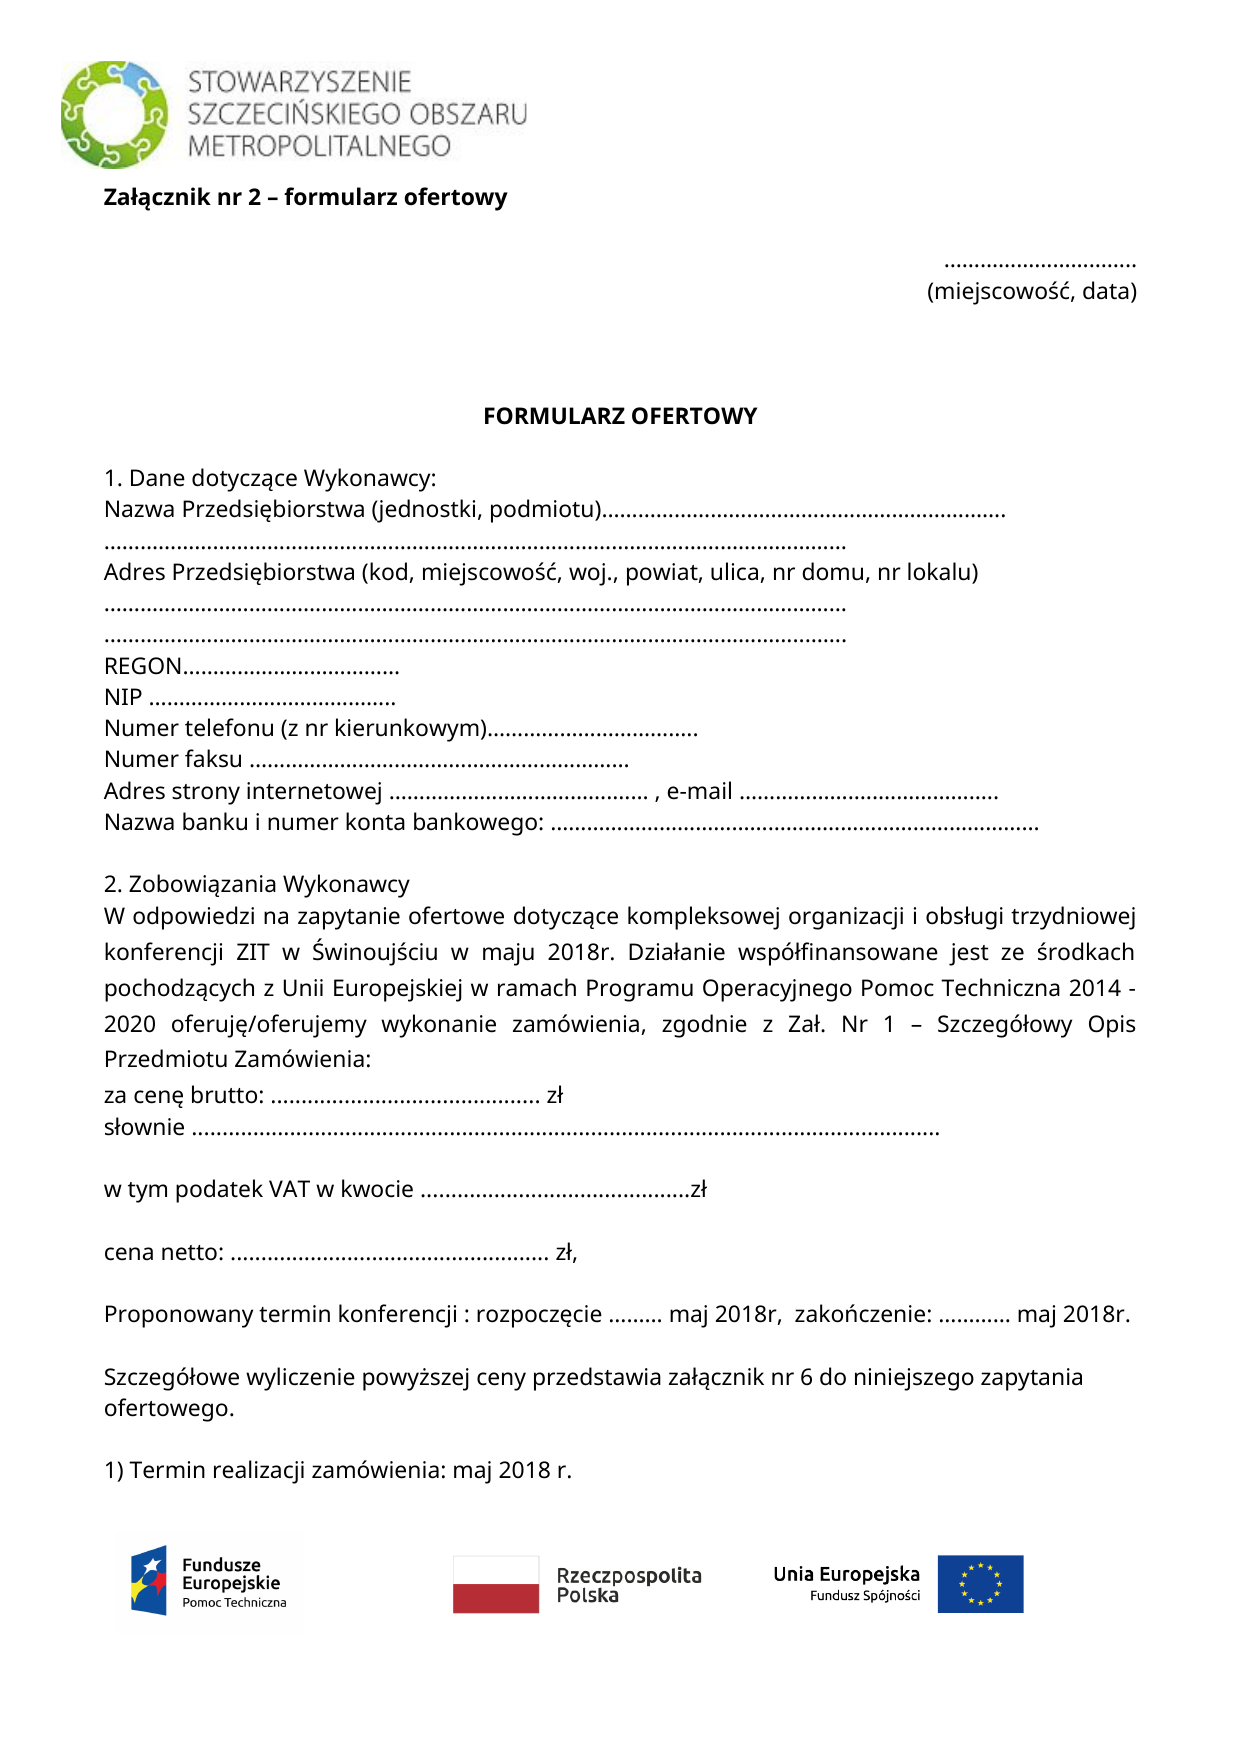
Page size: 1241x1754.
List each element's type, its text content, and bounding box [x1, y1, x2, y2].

picture [429, 1537, 726, 1630]
text REGON……………………………… [103, 650, 1137, 681]
text Załącznik nr 2 – formularz ofertowy [103, 181, 1137, 212]
text …………………………………………………………………………………………………………… [103, 587, 1137, 618]
text 1. Dane dotyczące Wykonawcy: [103, 462, 1137, 493]
text Numer faksu ……………………………………………………… [103, 743, 1137, 775]
text 1) Termin realizacji zamówienia: maj 2018 r. [103, 1454, 1137, 1486]
text Nazwa banku i numer konta bankowego: ……………………………………………………………………… [103, 806, 1137, 837]
text Nazwa Przedsiębiorstwa (jednostki, podmiotu)…………………………………………………………. [103, 493, 1137, 525]
text cena netto: .................................................... zł, [103, 1236, 1137, 1267]
text FORMULARZ OFERTOWY [103, 400, 1137, 431]
text ……………………………………………………………………………………………………..……. [103, 618, 1137, 650]
text ………………………….. [103, 243, 1137, 275]
text Numer telefonu (z nr kierunkowym)…………………………….. [103, 712, 1137, 743]
picture [753, 1537, 1041, 1630]
text (miejscowość, data) [103, 275, 1137, 306]
text W odpowiedzi na zapytanie ofertowe dotyczące kompleksowej organizacji i obsługi trzydniowej konferencji ZIT w Świnoujściu w maju 2018r. Działanie współfinansowane jest ze środkach pochodzących z Unii Europejskiej w ramach Programu Operacyjnego Pomoc Techniczna 2014 -2020 oferuję/oferujemy wykonanie zamówienia, zgodnie z Zał. Nr 1 – Szczegółowy Opis Przedmiotu Zamówienia: [103, 900, 1137, 1075]
picture [114, 1531, 303, 1635]
text słownie .......................................................................................................................... [103, 1111, 1137, 1142]
text w tym podatek VAT w kwocie ............................................zł [103, 1173, 1137, 1204]
picture [61, 61, 527, 169]
text Adres Przedsiębiorstwa (kod, miejscowość, woj., powiat, ulica, nr domu, nr lokalu) [103, 556, 1137, 587]
text …………………………………………………………………………………………………………… [103, 525, 1137, 556]
text 2. Zobowiązania Wykonawcy [103, 868, 1137, 900]
text NIP ………………………………….. [103, 681, 1137, 712]
text za cenę brutto: ............................................ zł [103, 1079, 1137, 1111]
text Szczegółowe wyliczenie powyższej ceny przedstawia załącznik nr 6 do niniejszego zapytania ofertowego. [103, 1361, 1137, 1423]
text Adres strony internetowej ……………………………….…… , e-mail ……………….….……………….. [103, 775, 1137, 806]
text Proponowany termin konferencji : rozpoczęcie ……… maj 2018r, zakończenie: ………… maj 2018r. [103, 1298, 1137, 1329]
